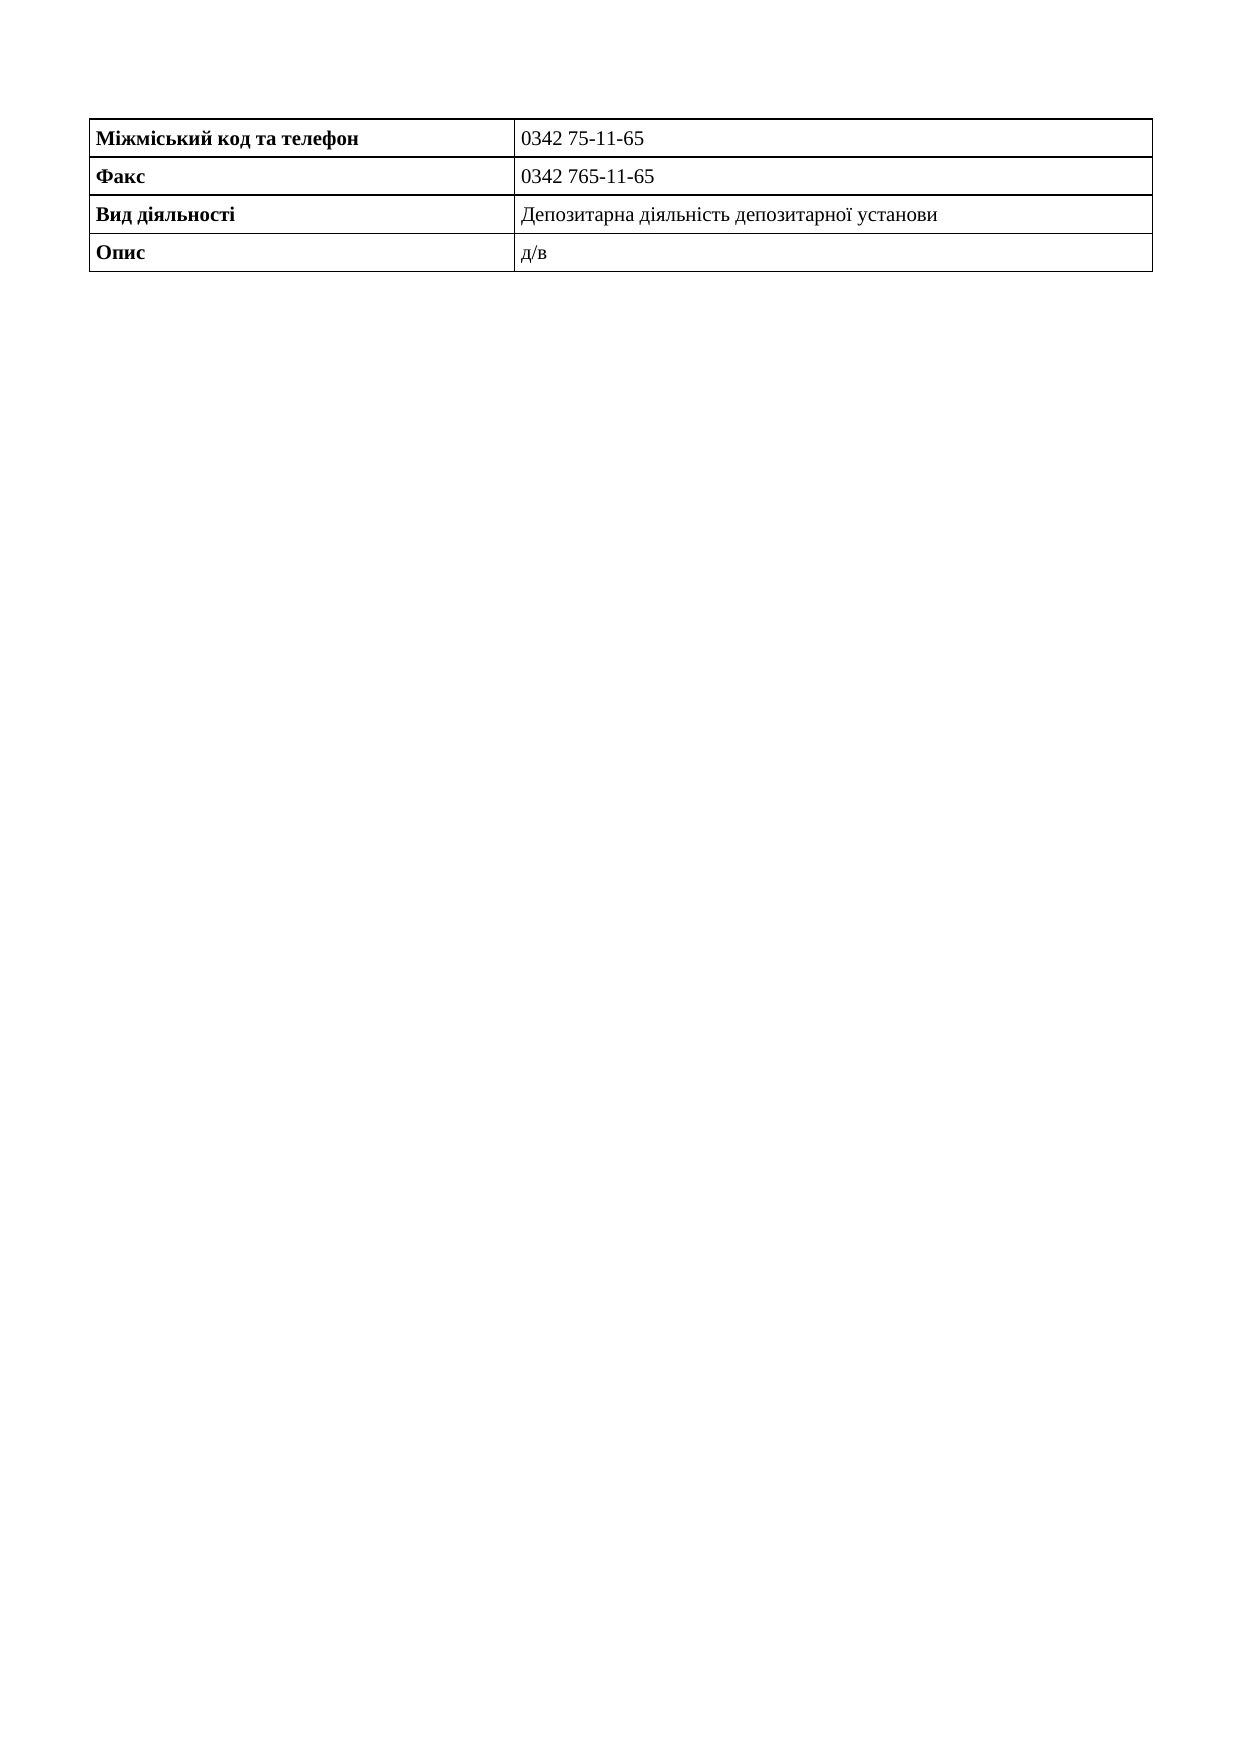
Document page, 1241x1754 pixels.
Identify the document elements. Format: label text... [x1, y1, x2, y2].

table_cell Міжміський код та телефон [90, 120, 514, 156]
table_cell Депозитарна дiяльнiсть депозитарної установи [515, 196, 1152, 232]
table_cell Факс [90, 158, 514, 194]
table_cell 0342 75-11-65 [515, 120, 1152, 156]
table_cell д/в [515, 234, 1152, 271]
table_cell Опис [90, 234, 514, 271]
table_cell 0342 765-11-65 [515, 158, 1152, 194]
table_cell Вид діяльності [90, 196, 514, 232]
